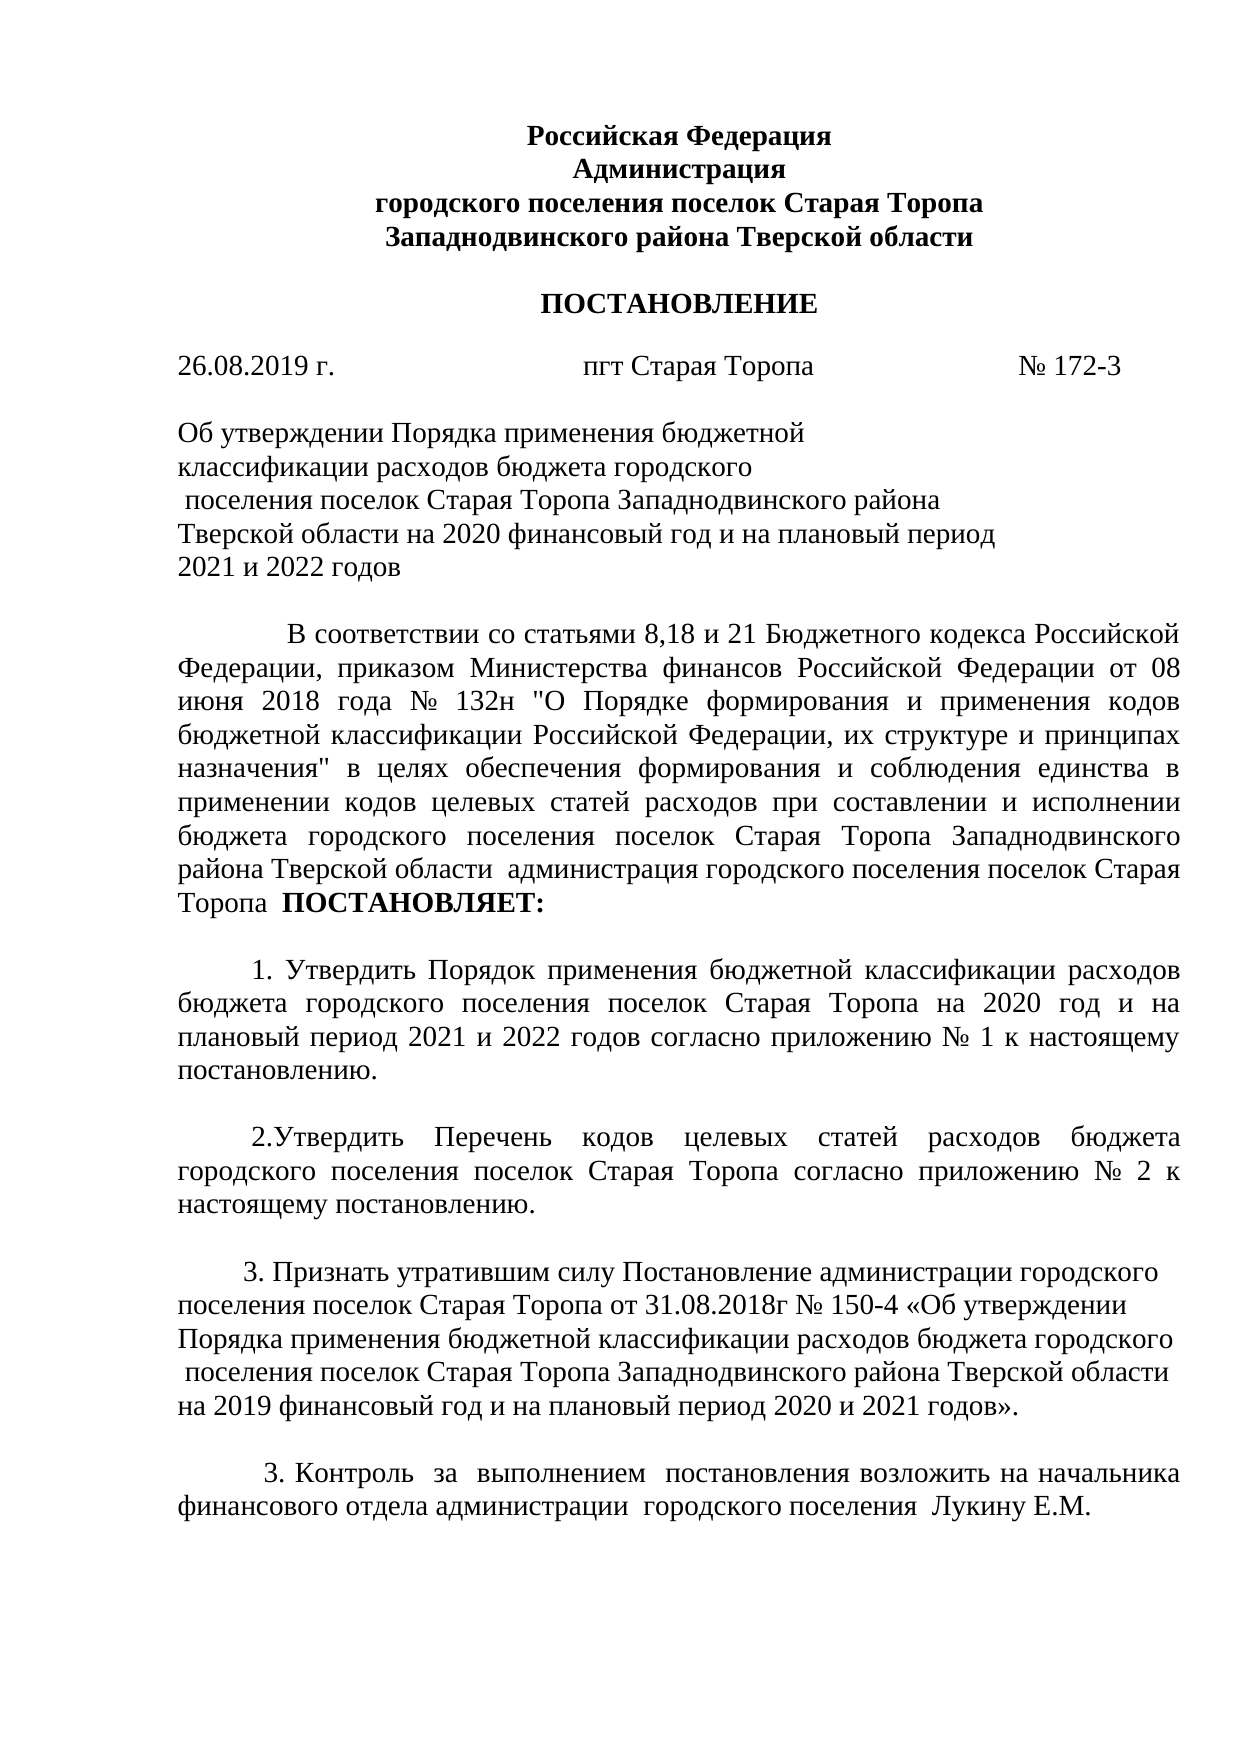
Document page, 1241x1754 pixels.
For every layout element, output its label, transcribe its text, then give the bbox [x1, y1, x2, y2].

text классификации расходов бюджета городского [177, 449, 1181, 482]
text Тверской области на 2020 финансовый год и на плановый период [177, 516, 1181, 549]
text Западнодвинского района Тверской области [177, 219, 1181, 252]
text поселения поселок Старая Торопа Западнодвинского района Тверской области на 2019 финансовый год и на плановый период 2020 и 2021 годов». [177, 1354, 1181, 1421]
text 3. Контроль за выполнением постановления возложить на начальника финансового отдела администрации городского поселения Лукину Е.М. [177, 1455, 1181, 1522]
text 2.Утвердить Перечень кодов целевых статей расходов бюджета городского поселения поселок Старая Торопа согласно приложению № 2 к настоящему постановлению. [177, 1119, 1181, 1220]
text 26.08.2019 г. пгт Старая Торопа № 172-3 [177, 348, 1181, 382]
text В соответствии со статьями 8,18 и 21 Бюджетного кодекса Российской Федерации, приказом Министерства финансов Российской Федерации от 08 июня 2018 года № 132н "О Порядке формирования и применения кодов бюджетной классификации Российской Федерации, их структуре и принципах назначения" в целях обеспечения формирования и соблюдения единства в применении кодов целевых статей расходов при составлении и исполнении бюджета городского поселения поселок Старая Торопа Западнодвинского района Тверской области администрация городского поселения поселок Старая Торопа ПОСТАНОВЛЯЕТ: [177, 616, 1181, 918]
text городского поселения поселок Старая Торопа [177, 185, 1181, 219]
text 1. Утвердить Порядок применения бюджетной классификации расходов бюджета городского поселения поселок Старая Торопа на 2020 год и на плановый период 2021 и 2022 годов согласно приложению № 1 к настоящему постановлению. [177, 952, 1181, 1086]
text ПОСТАНОВЛЕНИЕ [177, 286, 1181, 319]
text Об утверждении Порядка применения бюджетной [177, 415, 1181, 449]
text 3. Признать утратившим силу Постановление администрации городского поселения поселок Старая Торопа от 31.08.2018г № 150-4 «Об утверждении Порядка применения бюджетной классификации расходов бюджета городского [177, 1254, 1181, 1354]
text Российская Федерация [177, 118, 1181, 152]
text Администрация [177, 152, 1181, 185]
text 2021 и 2022 годов [177, 549, 1181, 583]
text поселения поселок Старая Торопа Западнодвинского района [177, 482, 1181, 516]
